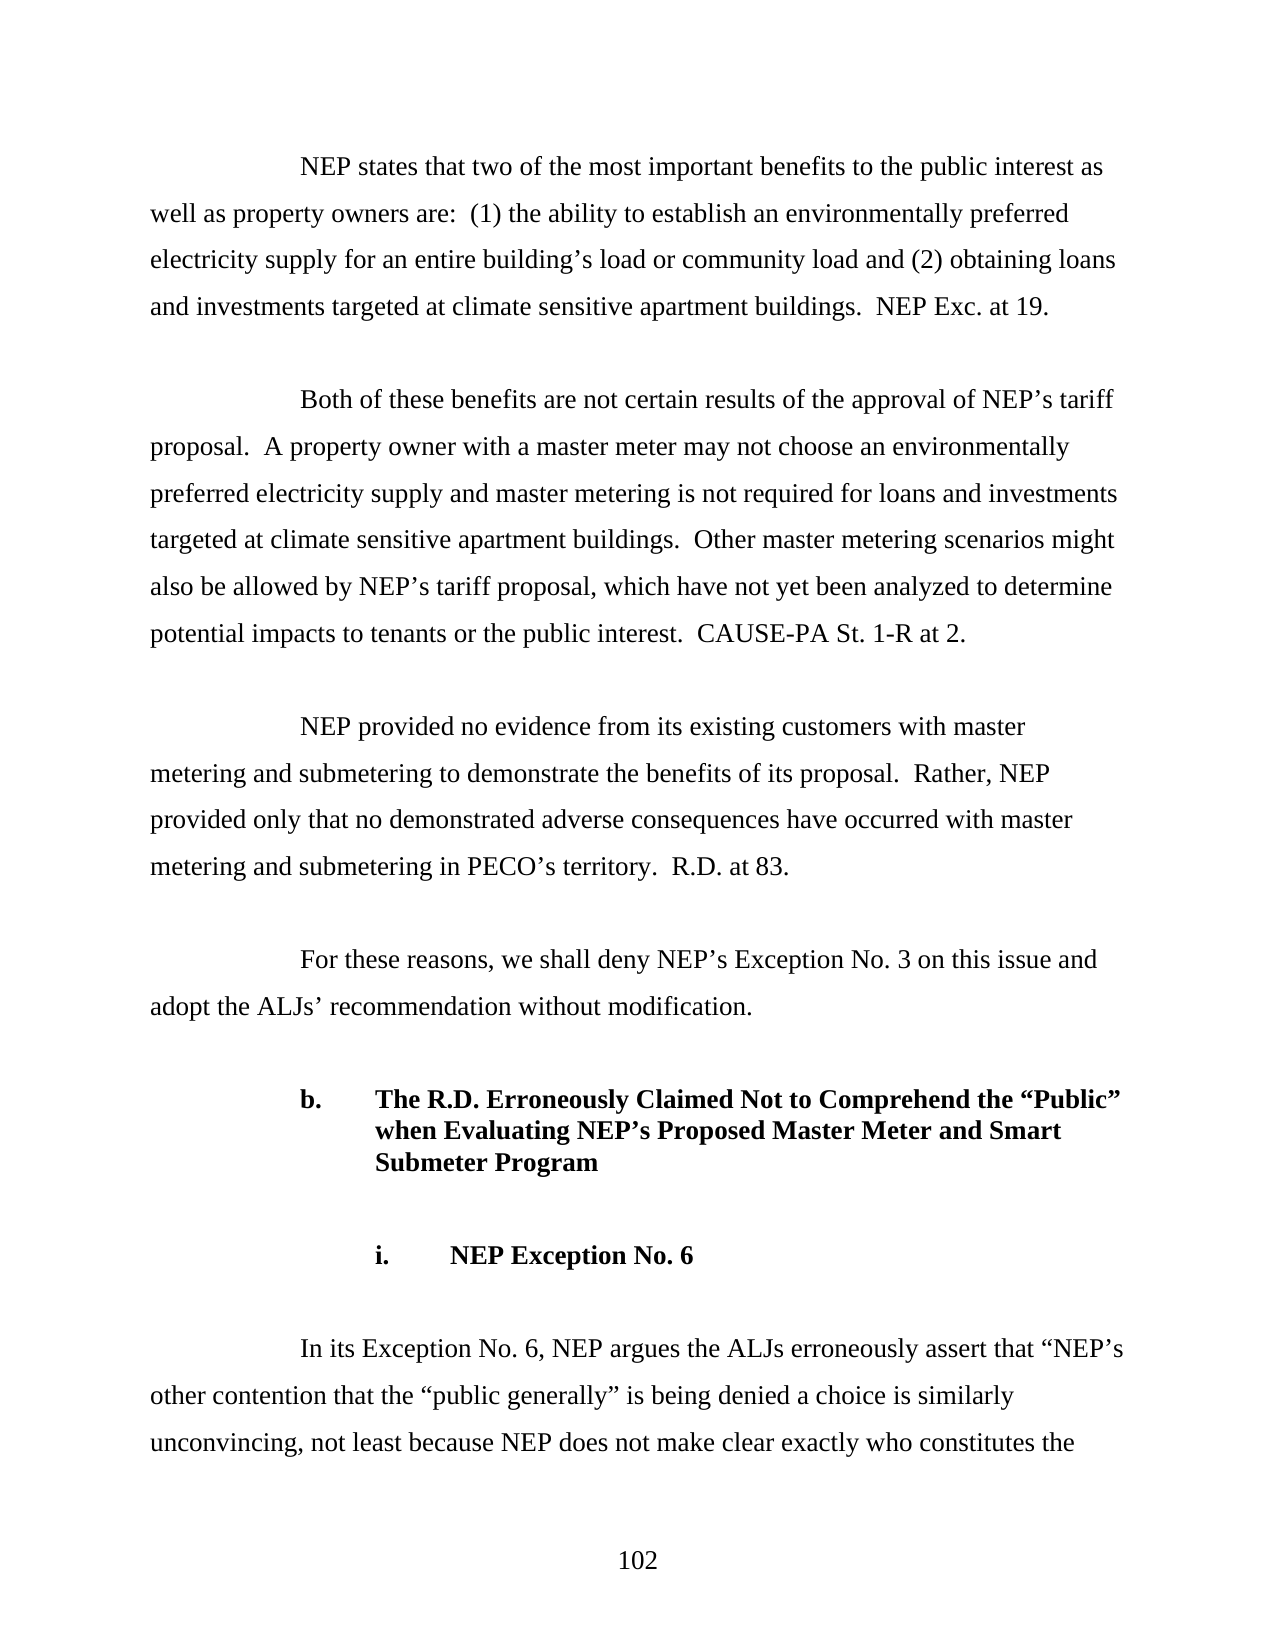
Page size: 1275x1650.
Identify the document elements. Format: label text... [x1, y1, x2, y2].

subtitle i. NEP Exception No. 6 [375, 1239, 1125, 1270]
text NEP states that two of the most important benefits to the public interest as well as property owners are: (1) the ability to establish an environmentally preferred electricity supply for an entire building’s load or community load and (2) obtaining loans and investments targeted at climate sensitive apartment buildings. NEP Exc. at 19. [150, 150, 1125, 321]
text Both of these benefits are not certain results of the approval of NEP’s tariff proposal. A property owner with a master meter may not choose an environmentally preferred electricity supply and master metering is not required for loans and investments targeted at climate sensitive apartment buildings. Other master metering scenarios might also be allowed by NEP’s tariff proposal, which have not yet been analyzed to determine potential impacts to tenants or the public interest. CAUSE-PA St. 1-R at 2. [150, 383, 1125, 648]
text NEP provided no evidence from its existing customers with master metering and submetering to demonstrate the benefits of its proposal. Rather, NEP provided only that no demonstrated adverse consequences have occurred with master metering and submetering in PECO’s territory. R.D. at 83. [150, 710, 1125, 881]
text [150, 1332, 1125, 1457]
subtitle b. The R.D. Erroneously Claimed Not to Comprehend the “Public” when Evaluating NEP’s Proposed Master Meter and Smart Submeter Program [300, 1083, 1125, 1177]
text For these reasons, we shall deny NEP’s Exception No. 3 on this issue and adopt the ALJs’ recommendation without modification. [150, 943, 1125, 1021]
